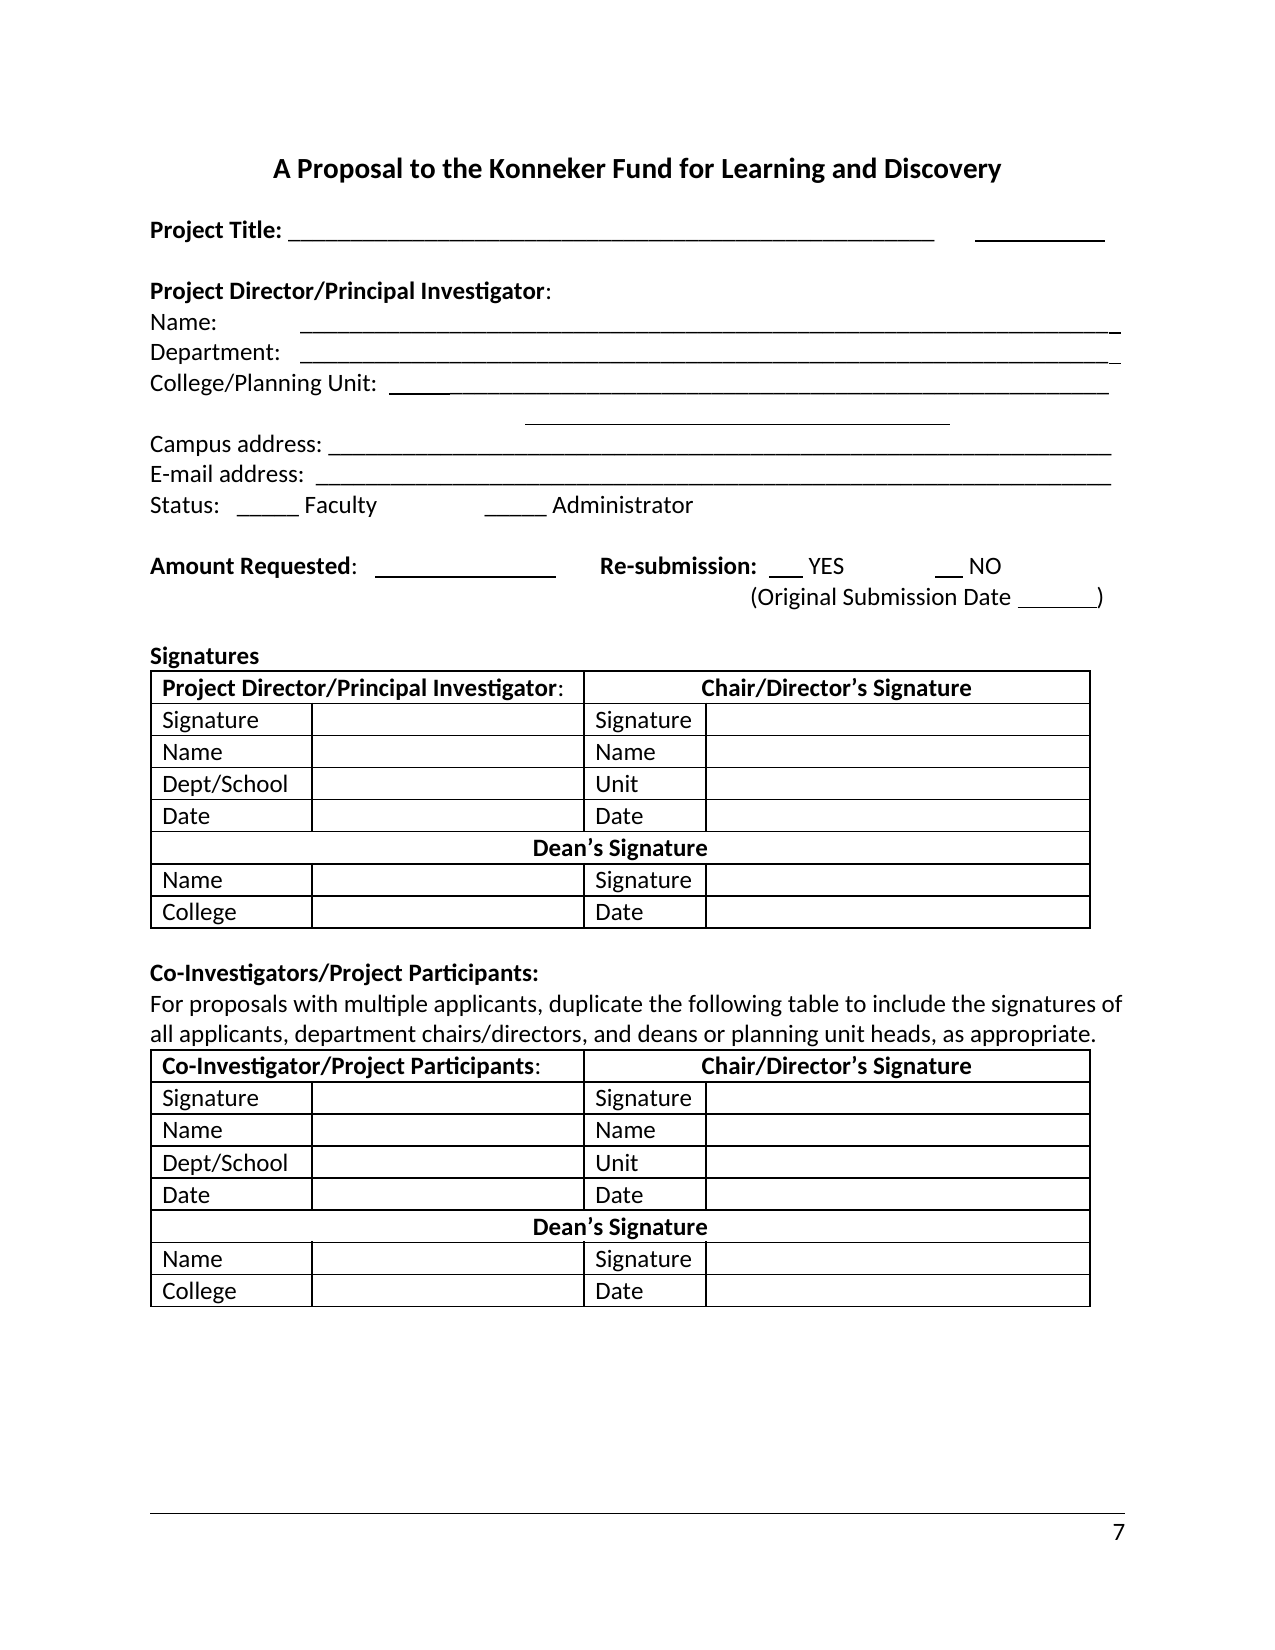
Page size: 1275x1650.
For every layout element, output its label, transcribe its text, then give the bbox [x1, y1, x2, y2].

table_cell [707, 704, 1089, 734]
table_cell [707, 768, 1089, 799]
text Name: _________________________________________________________________ [150, 306, 1125, 336]
table_cell Dept/School [152, 1147, 311, 1177]
table_cell Date [585, 1179, 705, 1209]
table_cell [313, 1115, 583, 1145]
table_cell [707, 897, 1089, 927]
table_cell [707, 865, 1089, 895]
table_cell Name [152, 1115, 311, 1145]
table_cell [313, 1243, 583, 1273]
table_cell Name [152, 865, 311, 895]
table_cell Date [152, 800, 311, 831]
table_cell Unit [585, 768, 705, 799]
text Department: _________________________________________________________________ [150, 336, 1125, 367]
table_cell College [152, 1275, 311, 1306]
table_header Chair/Director’s Signature [585, 672, 1089, 702]
text Status: _____ Faculty _____ Administrator [150, 489, 1125, 519]
text A Proposal to the Konneker Fund for Learning and Discovery [150, 150, 1125, 186]
table_cell [313, 865, 583, 895]
table_cell Date [585, 800, 705, 831]
text For proposals with multiple applicants, duplicate the following table to include the signatures of all applicants, department chairs/directors, and deans or planning unit heads, as appropriate. [150, 988, 1125, 1049]
table_cell [313, 1147, 583, 1177]
table_header Co-Investigator/Project Participants: [152, 1051, 583, 1081]
table_cell [707, 1275, 1089, 1306]
table_cell Signature [152, 704, 311, 734]
table_cell Date [585, 897, 705, 927]
table_cell [707, 736, 1089, 767]
table_cell [707, 1179, 1089, 1209]
table_cell [313, 897, 583, 927]
table_cell Date [152, 1179, 311, 1209]
table_cell Signature [585, 704, 705, 734]
table_cell [313, 704, 583, 734]
table_cell [707, 1115, 1089, 1145]
text Project Title: ____________________________________________________ [150, 214, 1125, 245]
text Amount Requested: Re-submission: YES NO [150, 550, 1125, 581]
table_cell Name [585, 1115, 705, 1145]
table_cell Signature [585, 865, 705, 895]
table_cell Dean’s Signature [152, 1211, 1089, 1241]
table_cell Name [585, 736, 705, 767]
text Project Director/Principal Investigator: [150, 275, 1125, 306]
table_cell Signature [152, 1083, 311, 1113]
text E-mail address: ________________________________________________________________ [150, 458, 1125, 489]
text Co-Investigators/Project Participants: [150, 957, 1125, 988]
table_cell [313, 768, 583, 799]
table_cell [313, 1083, 583, 1113]
table_cell [707, 800, 1089, 831]
text (Original Submission Date ) [750, 581, 1125, 611]
table_header Project Director/Principal Investigator: [152, 672, 583, 702]
text College/Planning Unit: _____________________________________________________ [150, 367, 1125, 428]
table_cell Signature [585, 1083, 705, 1113]
table_cell [313, 800, 583, 831]
table_cell [313, 1275, 583, 1306]
table_cell [313, 736, 583, 767]
table_cell Dean’s Signature [152, 832, 1089, 863]
table_cell Name [152, 1243, 311, 1273]
table_cell Unit [585, 1147, 705, 1177]
table_cell [313, 1179, 583, 1209]
table_cell Name [152, 736, 311, 767]
table_cell Date [585, 1275, 705, 1306]
table_cell College [152, 897, 311, 927]
table_cell [707, 1083, 1089, 1113]
table_cell Dept/School [152, 768, 311, 799]
table_cell [707, 1147, 1089, 1177]
text Campus address: _______________________________________________________________ [150, 428, 1125, 458]
text Signatures [150, 640, 1125, 670]
table_cell [707, 1243, 1089, 1273]
table_cell Signature [585, 1243, 705, 1273]
table_header Chair/Director’s Signature [585, 1051, 1089, 1081]
